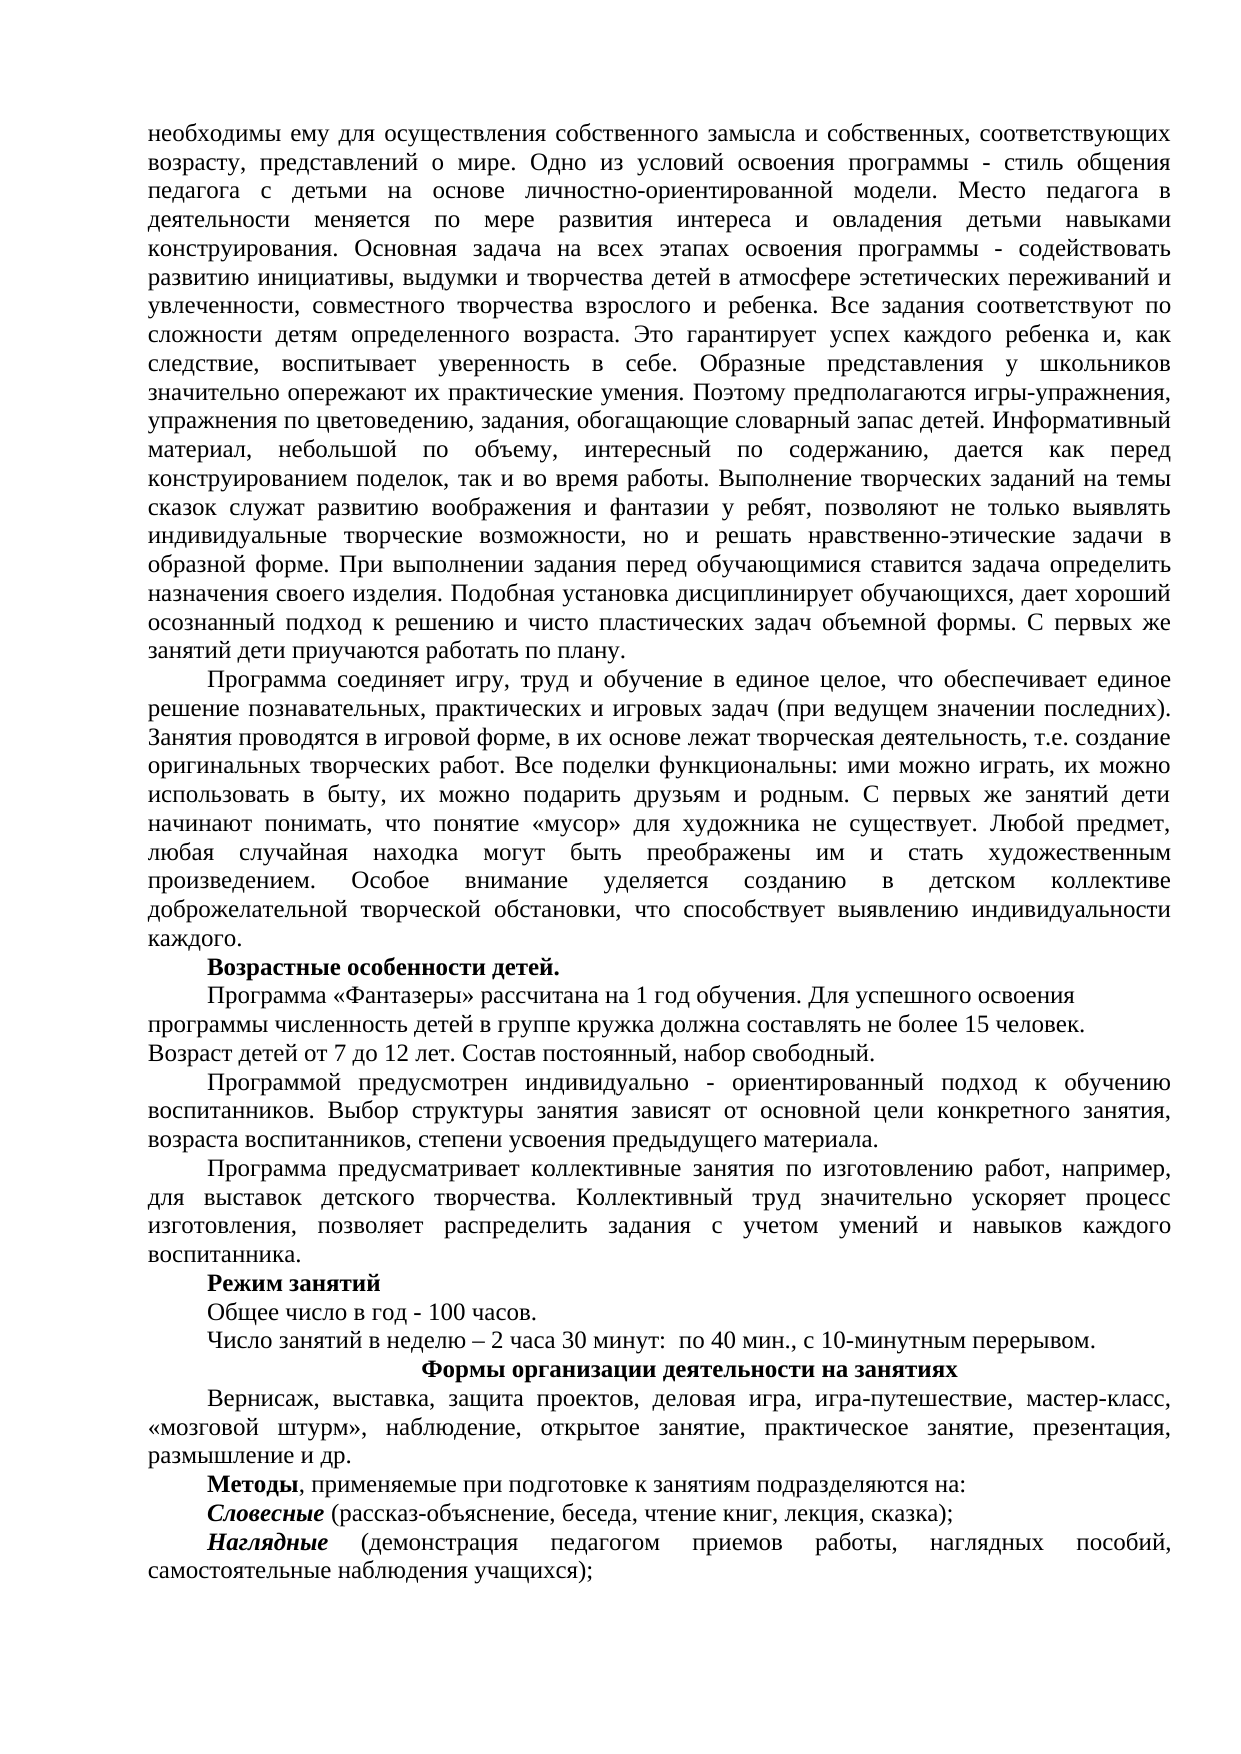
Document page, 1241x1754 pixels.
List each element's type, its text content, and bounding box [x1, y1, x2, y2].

text Программой предусмотрен индивидуально - ориентированный подход к обучению воспитанников. Выбор структуры занятия зависят от основной цели конкретного занятия, возраста воспитанников, степени усвоения предыдущего материала. [148, 1067, 1172, 1153]
text Число занятий в неделю – 2 часа 30 минут: по 40 мин., с 10-минутным перерывом. [148, 1326, 1172, 1354]
text Наглядные (демонстрация педагогом приемов работы, наглядных пособий, самостоятельные наблюдения учащихся); [148, 1527, 1172, 1584]
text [148, 118, 1172, 664]
text Общее число в год - 100 часов. [148, 1297, 1172, 1326]
text Методы, применяемые при подготовке к занятиям подразделяются на: [148, 1469, 1172, 1498]
text Программа предусматривает коллективные занятия по изготовлению работ, например, для выставок детского творчества. Коллективный труд значительно ускоряет процесс изготовления, позволяет распределить задания с учетом умений и навыков каждого воспитанника. [148, 1153, 1172, 1268]
text Программа соединяет игру, труд и обучение в единое целое, что обеспечивает единое решение познавательных, практических и игровых задач (при ведущем значении последних). Занятия проводятся в игровой форме, в их основе лежат творческая деятельность, т.е. создание оригинальных творческих работ. Все поделки функциональны: ими можно играть, их можно использовать в быту, их можно подарить друзьям и родным. С первых же занятий дети начинают понимать, что понятие «мусор» для художника не существует. Любой предмет, любая случайная находка могут быть преображены им и стать художественным произведением. Особое внимание уделяется созданию в детском коллективе доброжелательной творческой обстановки, что способствует выявлению индивидуальности каждого. [148, 664, 1172, 952]
text Словесные (рассказ-объяснение, беседа, чтение книг, лекция, сказка); [148, 1498, 1172, 1527]
text Вернисаж, выставка, защита проектов, деловая игра, игра-путешествие, мастер-класс, «мозговой штурм», наблюдение, открытое занятие, практическое занятие, презентация, размышление и др. [148, 1383, 1172, 1469]
text Возрастные особенности детей. [148, 952, 1172, 981]
text Программа «Фантазеры» рассчитана на 1 год обучения. Для успешного освоения программы численность детей в группе кружка должна составлять не более 15 человек. Возраст детей от 7 до 12 лет. Состав постоянный, набор свободный. [148, 981, 1172, 1067]
text Формы организации деятельности на занятиях [148, 1354, 1172, 1383]
text Режим занятий [148, 1268, 1172, 1297]
